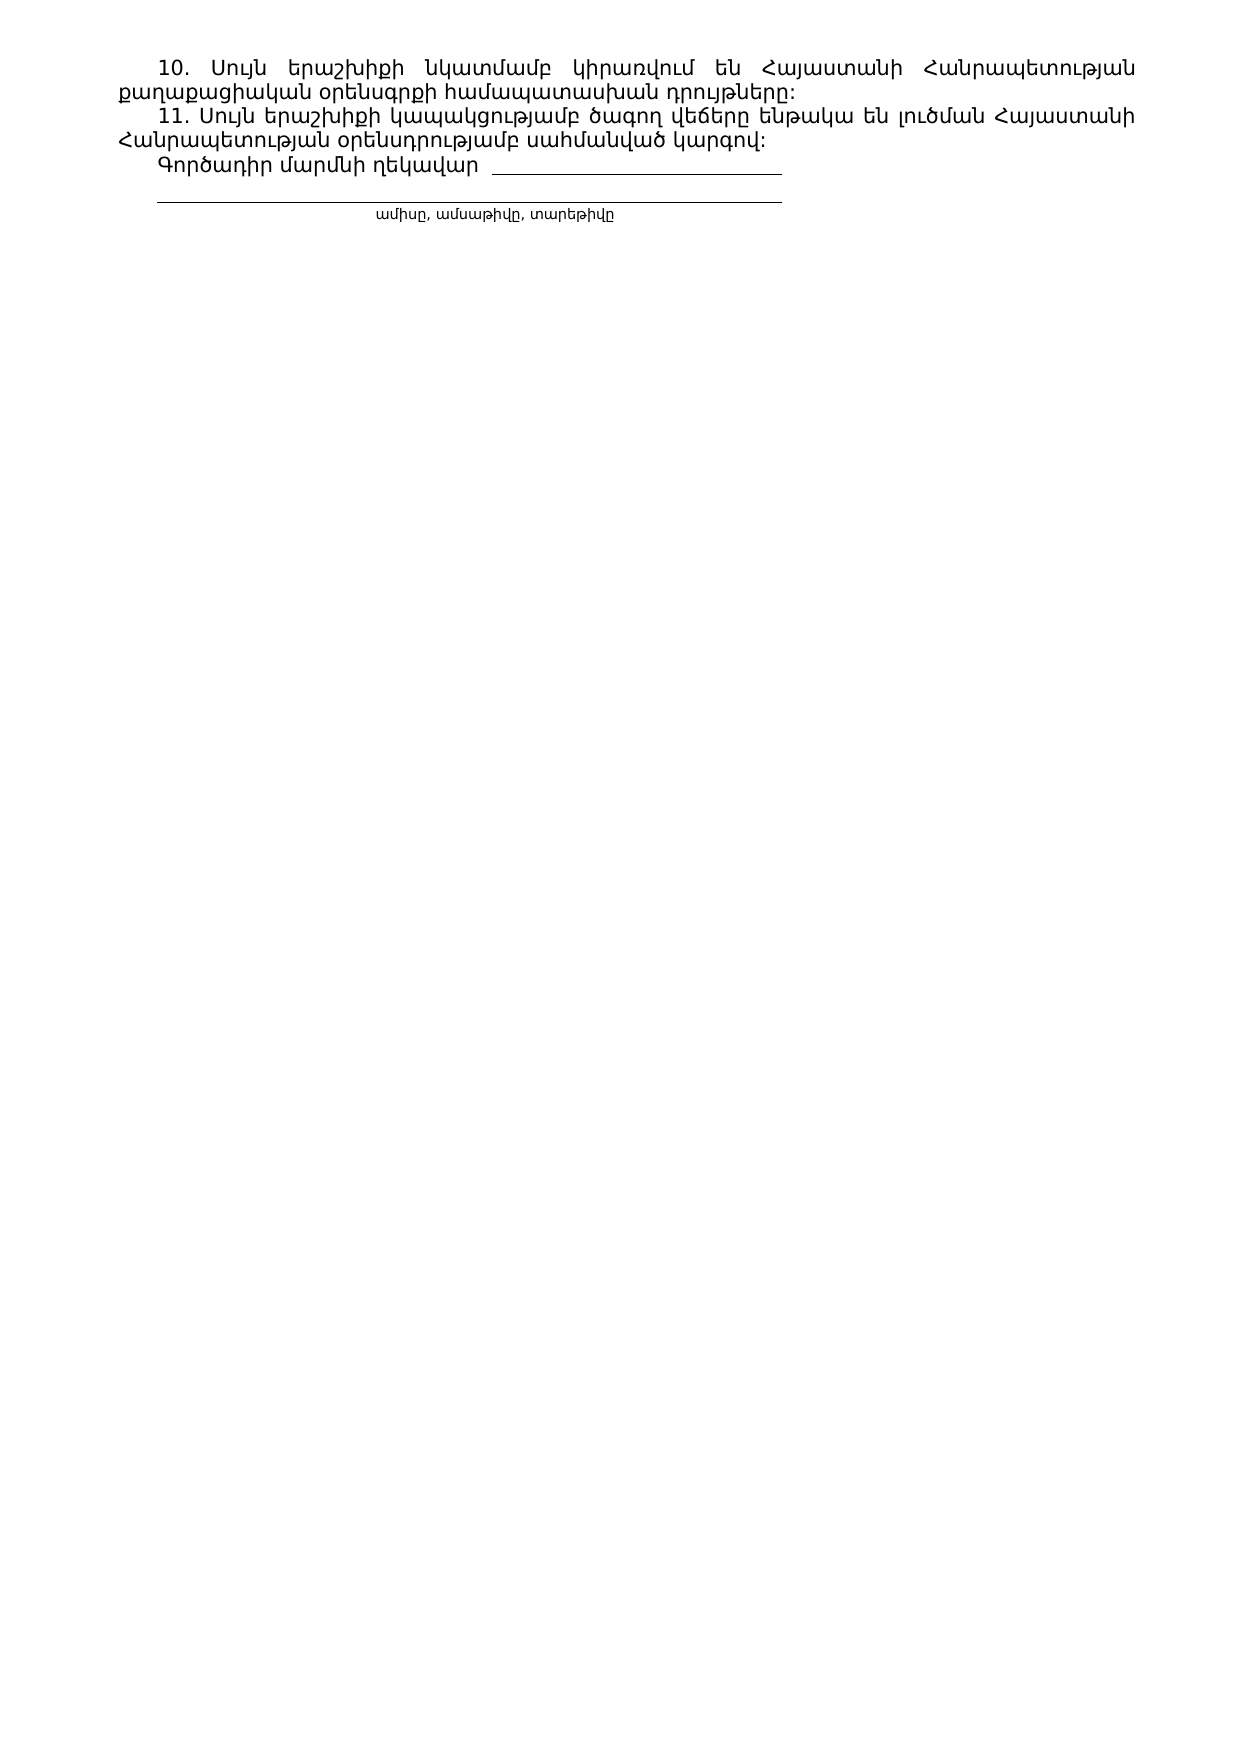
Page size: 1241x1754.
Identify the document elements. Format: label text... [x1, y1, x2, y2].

text 10. Սույն երաշխիքի նկատմամբ կիրառվում են Հայաստանի Հանրապետության քաղաքացիական օրենսգրքի համապատասխան դրույթները: [118, 56, 1137, 104]
text Գործադիր մարմնի ղեկավար [118, 153, 1137, 177]
text ամիսը, ամսաթիվը, տարեթիվը [118, 206, 1137, 235]
text 11. Սույն երաշխիքի կապակցությամբ ծագող վեճերը ենթակա են լուծման Հայաստանի Հանրապետության օրենսդրությամբ սահմանված կարգով: [118, 104, 1137, 153]
